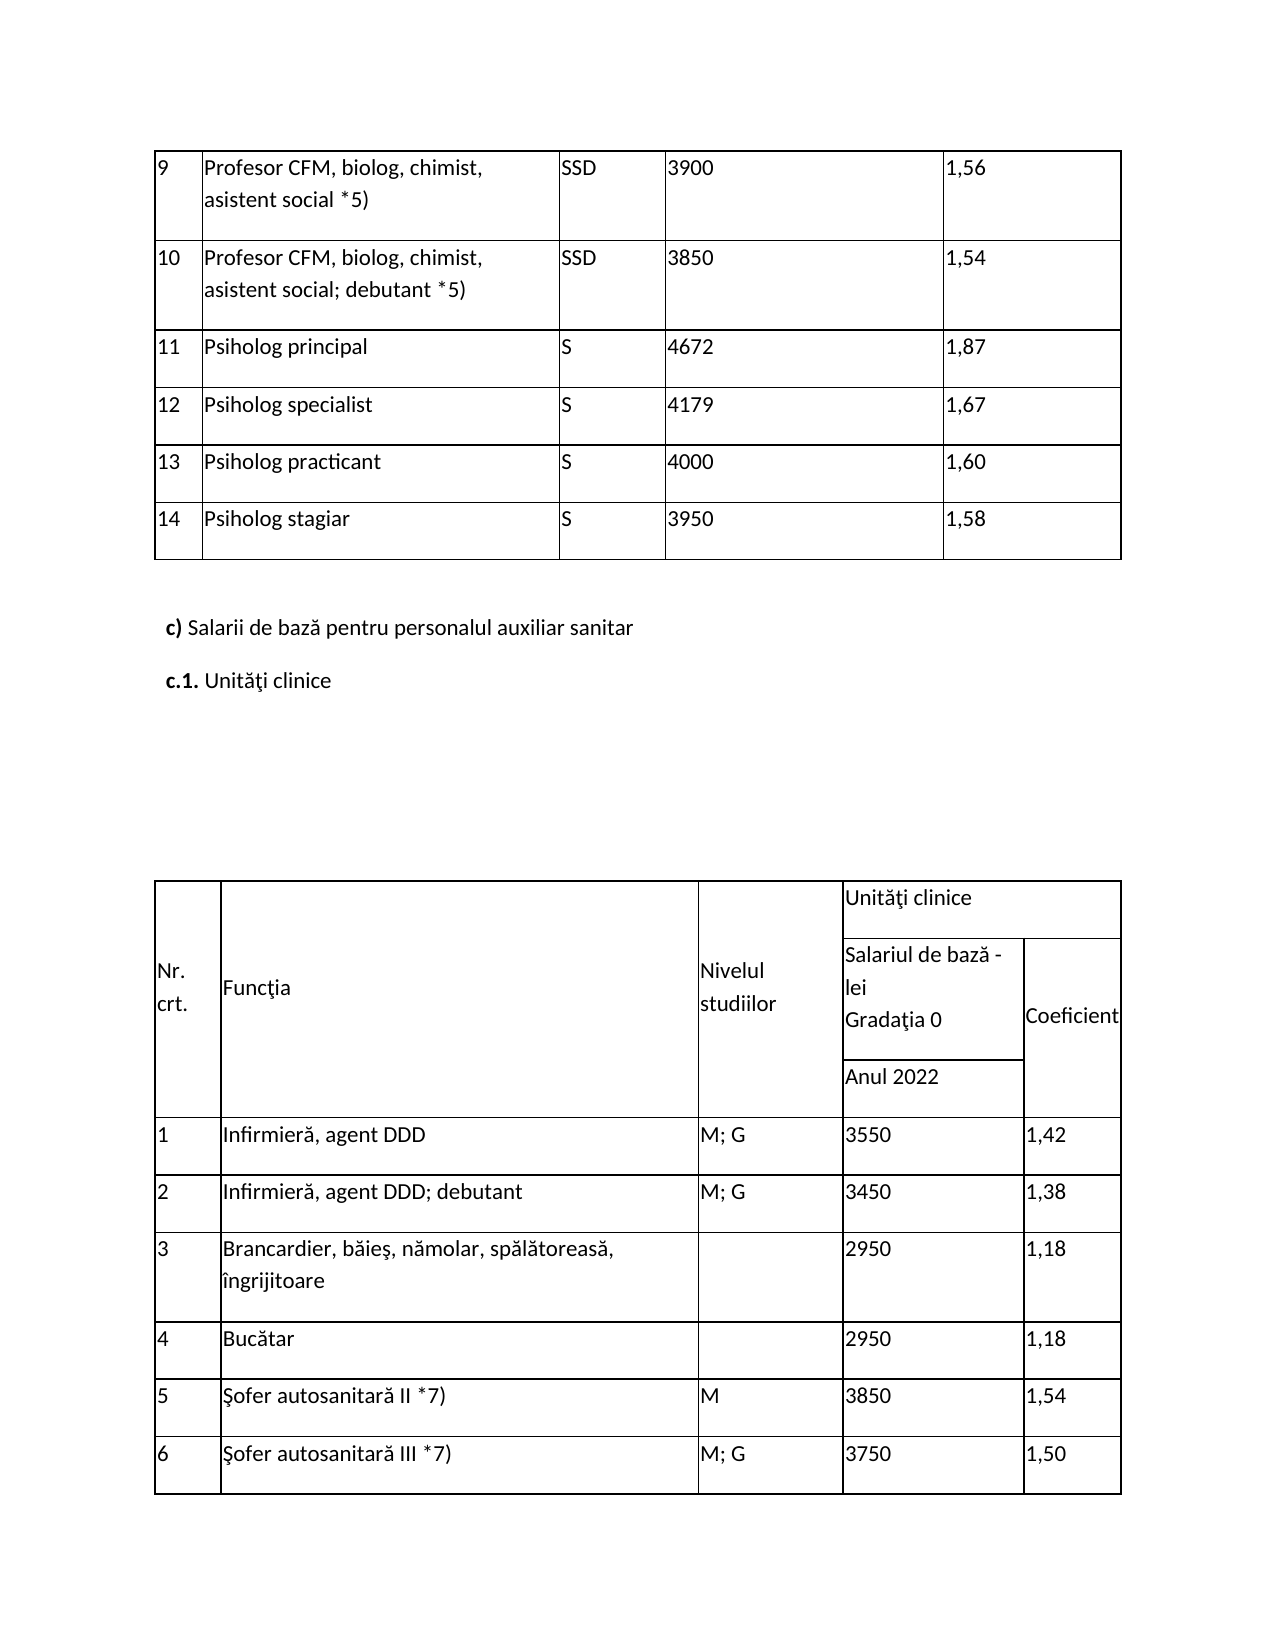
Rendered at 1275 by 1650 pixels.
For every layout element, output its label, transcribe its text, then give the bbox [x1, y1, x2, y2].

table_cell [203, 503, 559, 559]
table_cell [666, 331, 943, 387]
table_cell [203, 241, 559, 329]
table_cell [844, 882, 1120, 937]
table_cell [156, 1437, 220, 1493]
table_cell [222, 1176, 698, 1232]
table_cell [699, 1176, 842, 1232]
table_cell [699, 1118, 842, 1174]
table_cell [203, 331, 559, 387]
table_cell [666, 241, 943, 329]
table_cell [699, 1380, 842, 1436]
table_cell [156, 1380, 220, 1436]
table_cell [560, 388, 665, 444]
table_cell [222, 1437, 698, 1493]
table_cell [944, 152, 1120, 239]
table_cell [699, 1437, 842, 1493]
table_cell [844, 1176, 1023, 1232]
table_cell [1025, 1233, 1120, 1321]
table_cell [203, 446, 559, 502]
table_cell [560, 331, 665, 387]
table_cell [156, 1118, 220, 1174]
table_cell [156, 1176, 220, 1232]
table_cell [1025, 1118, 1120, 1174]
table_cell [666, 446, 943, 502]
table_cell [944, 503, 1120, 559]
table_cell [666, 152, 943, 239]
text c.1. Unităţi clinice [150, 666, 1125, 694]
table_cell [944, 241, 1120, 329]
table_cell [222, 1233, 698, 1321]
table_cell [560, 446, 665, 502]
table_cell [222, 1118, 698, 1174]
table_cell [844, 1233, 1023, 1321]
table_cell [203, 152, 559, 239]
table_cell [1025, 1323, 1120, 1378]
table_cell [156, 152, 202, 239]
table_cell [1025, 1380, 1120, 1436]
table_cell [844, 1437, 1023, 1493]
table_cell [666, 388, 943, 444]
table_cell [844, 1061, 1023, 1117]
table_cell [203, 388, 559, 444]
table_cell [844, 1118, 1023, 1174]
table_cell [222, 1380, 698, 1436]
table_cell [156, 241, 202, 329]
text c) Salarii de bază pentru personalul auxiliar sanitar [150, 613, 1125, 641]
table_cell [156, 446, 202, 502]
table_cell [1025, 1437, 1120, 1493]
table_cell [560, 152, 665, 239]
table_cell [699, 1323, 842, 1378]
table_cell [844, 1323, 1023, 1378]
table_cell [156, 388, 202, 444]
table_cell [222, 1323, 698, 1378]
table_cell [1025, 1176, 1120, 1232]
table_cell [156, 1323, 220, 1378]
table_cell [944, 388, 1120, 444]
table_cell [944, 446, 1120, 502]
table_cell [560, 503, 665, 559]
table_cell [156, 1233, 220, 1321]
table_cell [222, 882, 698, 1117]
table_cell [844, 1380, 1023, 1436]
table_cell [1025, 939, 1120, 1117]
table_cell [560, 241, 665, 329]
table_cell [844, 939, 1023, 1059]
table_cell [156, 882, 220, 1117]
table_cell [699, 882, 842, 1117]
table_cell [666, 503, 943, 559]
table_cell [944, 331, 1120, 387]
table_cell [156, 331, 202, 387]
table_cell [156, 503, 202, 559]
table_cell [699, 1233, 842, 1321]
